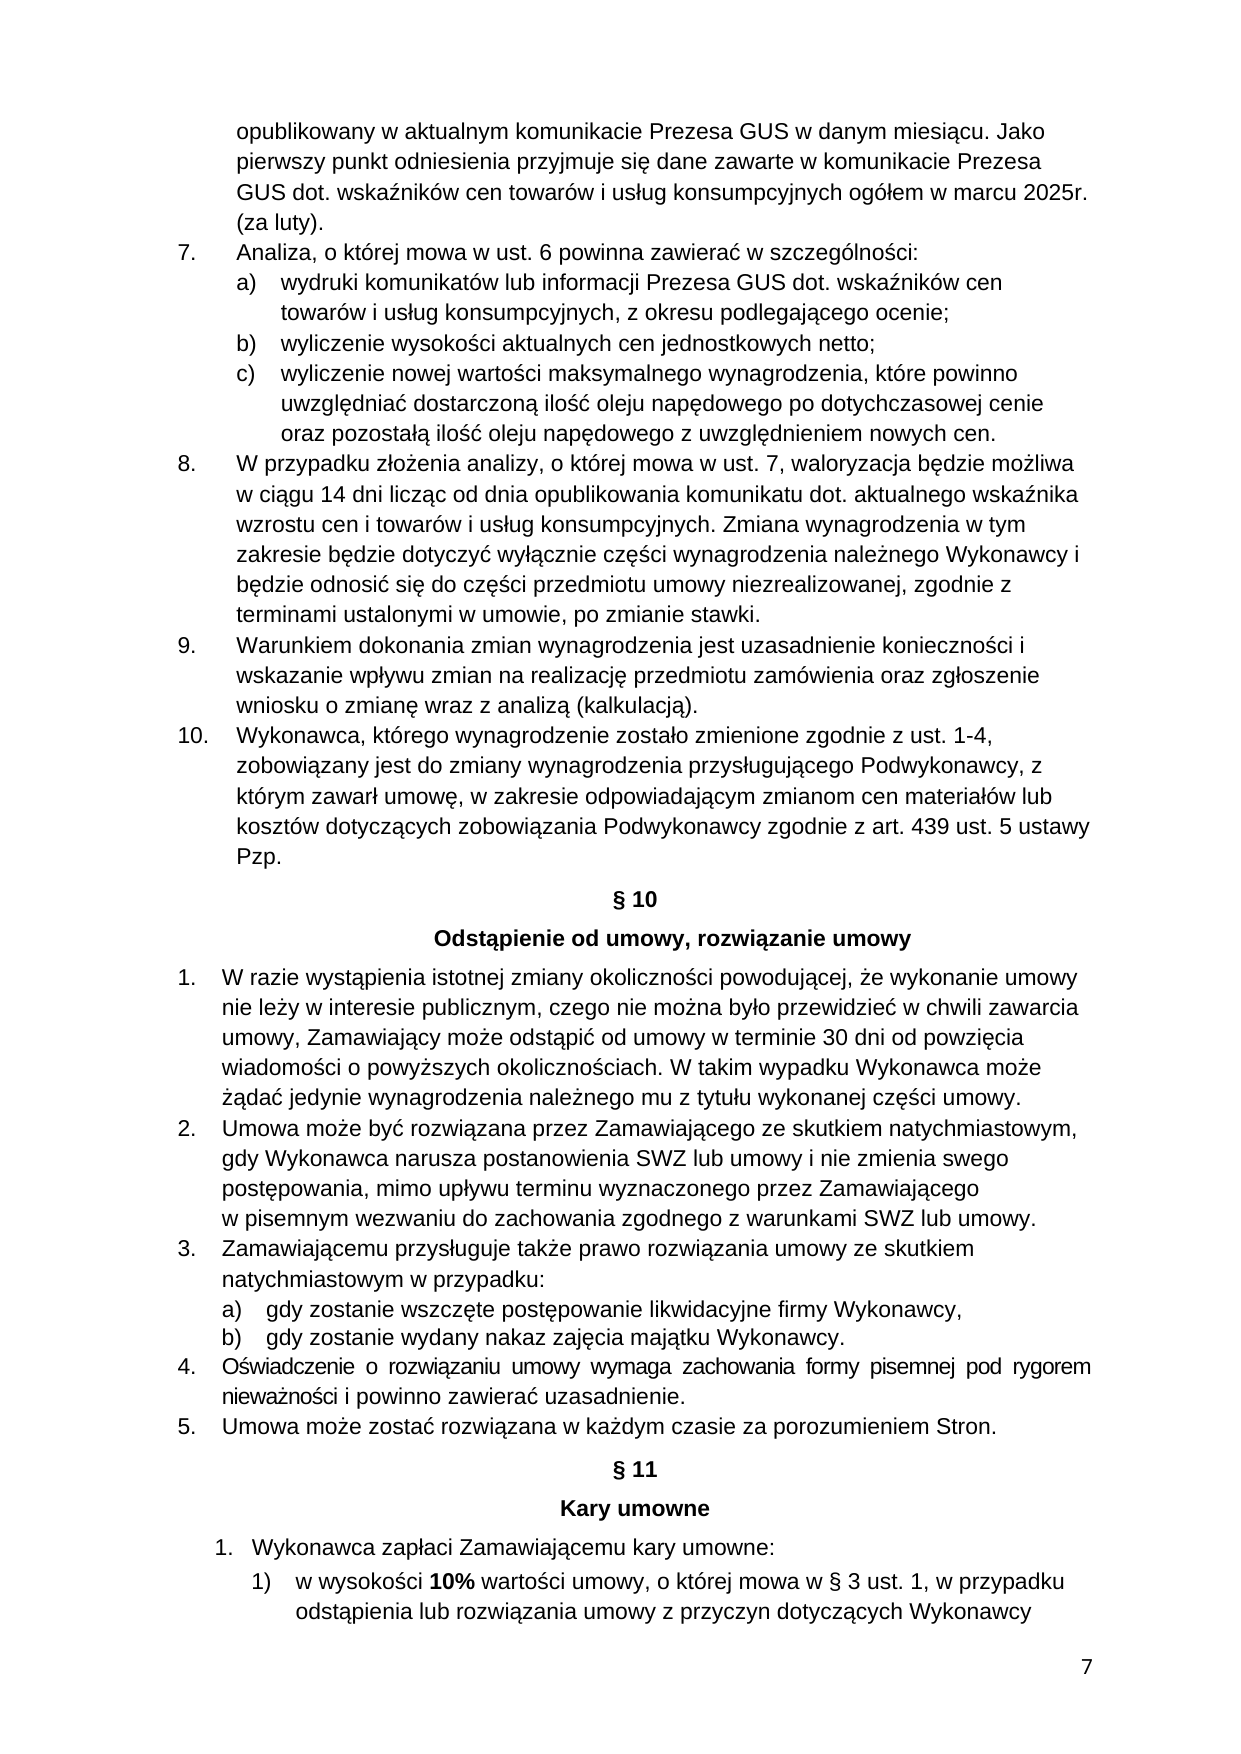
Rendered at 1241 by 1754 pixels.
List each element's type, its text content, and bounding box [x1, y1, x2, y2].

list wyliczenie wysokości aktualnych cen jednostkowych netto; [236, 329, 1092, 356]
list w wysokości 10% wartości umowy, o której mowa w § 3 ust. 1, w przypadku odstąpienia lub rozwiązania umowy z przyczyn dotyczących Wykonawcy [251, 1568, 1092, 1624]
list Wykonawca, którego wynagrodzenie zostało zmienione zgodnie z ust. 1-4, zobowiązany jest do zmiany wynagrodzenia przysługującego Podwykonawcy, z którym zawarł umowę, w zakresie odpowiadającym zmianom cen materiałów lub kosztów dotyczących zobowiązania Podwykonawcy zgodnie z art. 439 ust. 5 ustawy Pzp. [177, 722, 1092, 869]
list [177, 118, 1092, 235]
list gdy zostanie wszczęte postępowanie likwidacyjne firmy Wykonawcy, [222, 1296, 1092, 1322]
list Wykonawca zapłaci Zamawiającemu kary umowne: [214, 1533, 1092, 1560]
subtitle Kary umowne [177, 1495, 1092, 1521]
subtitle § 11 [177, 1456, 1092, 1482]
list Zamawiającemu przysługuje także prawo rozwiązania umowy ze skutkiem natychmiastowym w przypadku: [177, 1235, 1092, 1292]
list W przypadku złożenia analizy, o której mowa w ust. 7, waloryzacja będzie możliwa w ciągu 14 dni licząc od dnia opublikowania komunikatu dot. aktualnego wskaźnika wzrostu cen i towarów i usług konsumpcyjnych. Zmiana wynagrodzenia w tym zakresie będzie dotyczyć wyłącznie części wynagrodzenia należnego Wykonawcy i będzie odnosić się do części przedmiotu umowy niezrealizowanej, zgodnie z terminami ustalonymi w umowie, po zmianie stawki. [177, 450, 1092, 628]
list Analiza, o której mowa w ust. 6 powinna zawierać w szczególności: [177, 239, 1092, 265]
subtitle § 10 [177, 886, 1092, 912]
subtitle Odstąpienie od umowy, rozwiązanie umowy [252, 925, 1092, 951]
list Umowa może zostać rozwiązana w każdym czasie za porozumieniem Stron. [177, 1413, 1092, 1439]
list wydruki komunikatów lub informacji Prezesa GUS dot. wskaźników cen towarów i usług konsumpcyjnych, z okresu podlegającego ocenie; [236, 269, 1092, 326]
list Warunkiem dokonania zmian wynagrodzenia jest uzasadnienie konieczności i wskazanie wpływu zmian na realizację przedmiotu zamówienia oraz zgłoszenie wniosku o zmianę wraz z analizą (kalkulacją). [177, 632, 1092, 718]
list Oświadczenie o rozwiązaniu umowy wymaga zachowania formy pisemnej pod rygorem nieważności i powinno zawierać uzasadnienie. [177, 1353, 1092, 1409]
list W razie wystąpienia istotnej zmiany okoliczności powodującej, że wykonanie umowy nie leży w interesie publicznym, czego nie można było przewidzieć w chwili zawarcia umowy, Zamawiający może odstąpić od umowy w terminie 30 dni od powzięcia wiadomości o powyższych okolicznościach. W takim wypadku Wykonawca może żądać jedynie wynagrodzenia należnego mu z tytułu wykonanej części umowy. [177, 963, 1092, 1111]
list Umowa może być rozwiązana przez Zamawiającego ze skutkiem natychmiastowym, gdy Wykonawca narusza postanowienia SWZ lub umowy i nie zmienia swego postępowania, mimo upływu terminu wyznaczonego przez Zamawiającego w pisemnym wezwaniu do zachowania zgodnego z warunkami SWZ lub umowy. [177, 1114, 1092, 1232]
list gdy zostanie wydany nakaz zajęcia majątku Wykonawcy. [221, 1324, 1092, 1351]
list wyliczenie nowej wartości maksymalnego wynagrodzenia, które powinno uwzględniać dostarczoną ilość oleju napędowego po dotychczasowej cenie oraz pozostałą ilość oleju napędowego z uwzględnieniem nowych cen. [236, 360, 1092, 447]
